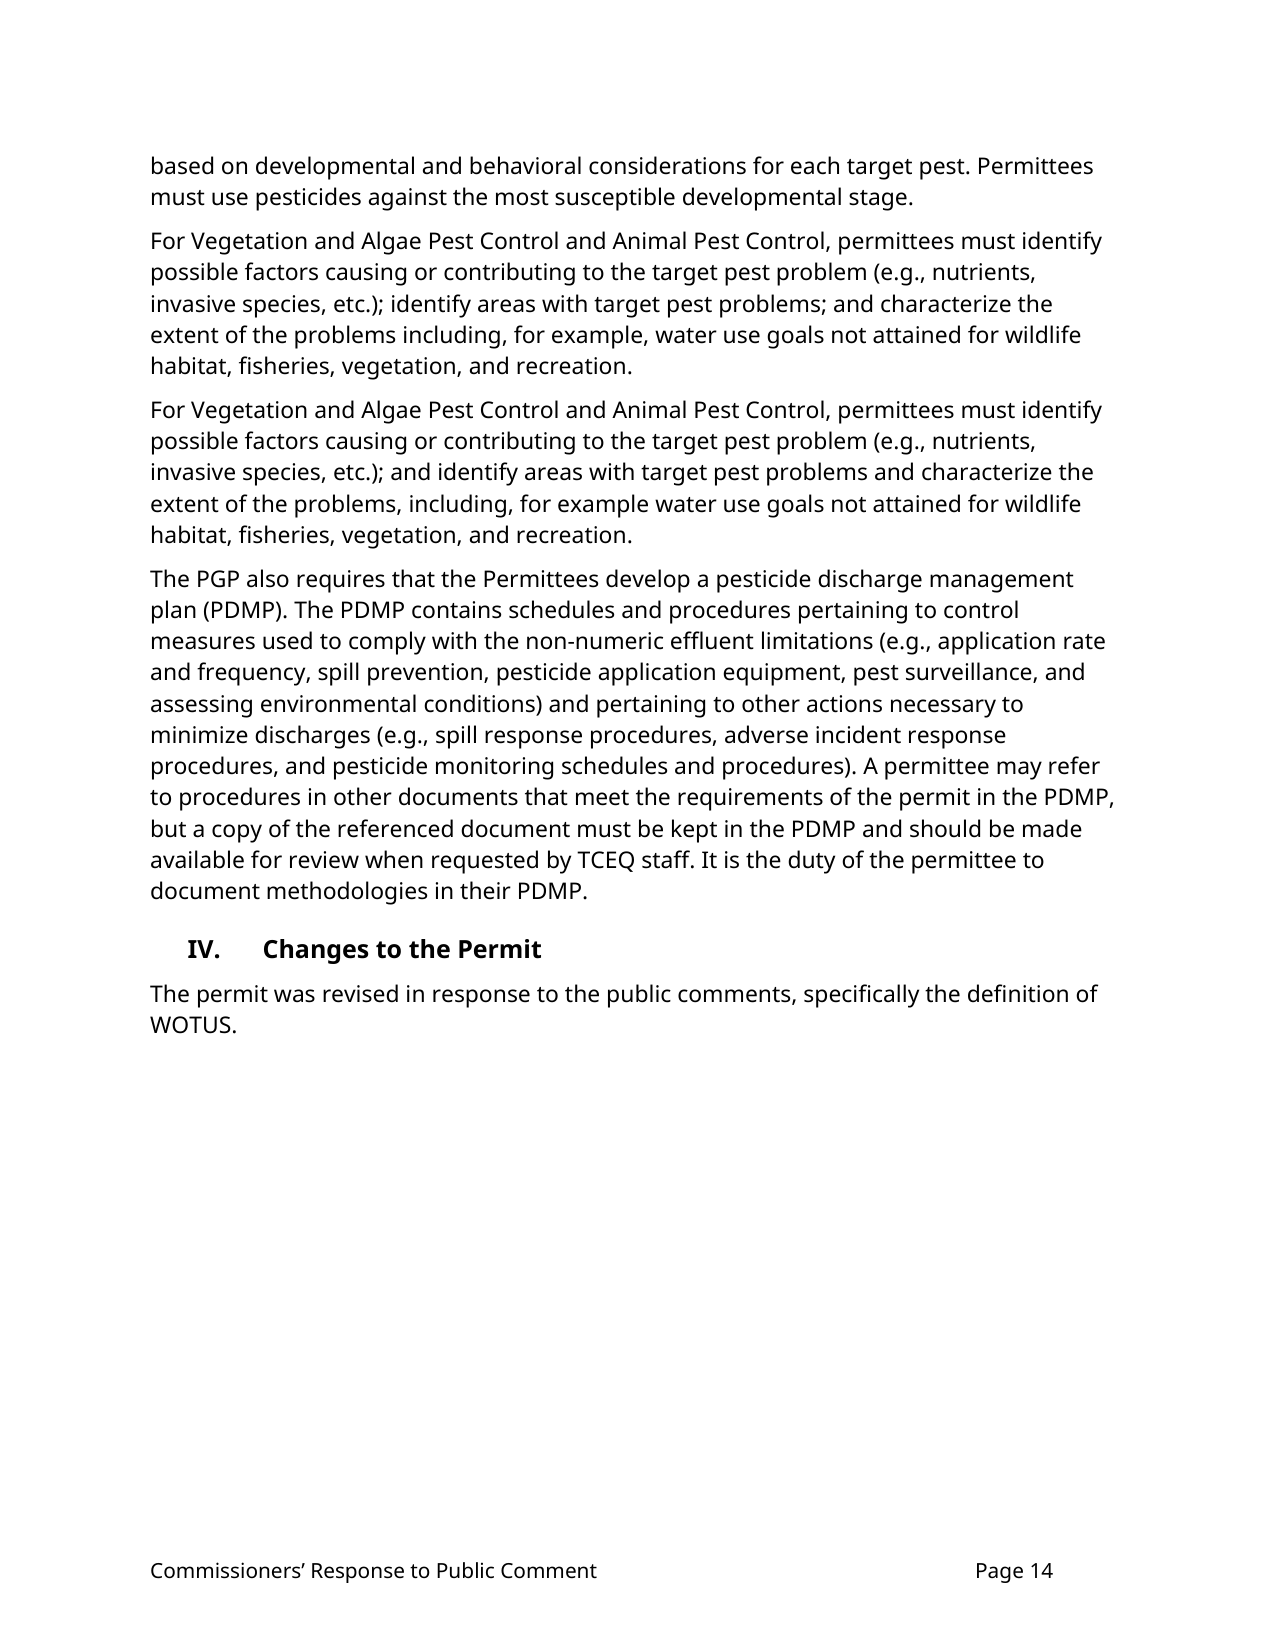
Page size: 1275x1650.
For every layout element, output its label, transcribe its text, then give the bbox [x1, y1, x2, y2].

text The PGP also requires that the Permittees develop a pesticide discharge management plan (PDMP). The PDMP contains schedules and procedures pertaining to control measures used to comply with the non-numeric effluent limitations (e.g., application rate and frequency, spill prevention, pesticide application equipment, pest surveillance, and assessing environmental conditions) and pertaining to other actions necessary to minimize discharges (e.g., spill response procedures, adverse incident response procedures, and pesticide monitoring schedules and procedures). A permittee may refer to procedures in other documents that meet the requirements of the permit in the PDMP, but a copy of the referenced document must be kept in the PDMP and should be made available for review when requested by TCEQ staff. It is the duty of the permittee to document methodologies in their PDMP. [150, 562, 1125, 906]
text The permit was revised in response to the public comments, specifically the definition of WOTUS. [150, 978, 1125, 1040]
text For Vegetation and Algae Pest Control and Animal Pest Control, permittees must identify possible factors causing or contributing to the target pest problem (e.g., nutrients, invasive species, etc.); and identify areas with target pest problems and characterize the extent of the problems, including, for example water use goals not attained for wildlife habitat, fisheries, vegetation, and recreation. [150, 394, 1125, 550]
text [150, 150, 1125, 212]
text For Vegetation and Algae Pest Control and Animal Pest Control, permittees must identify possible factors causing or contributing to the target pest problem (e.g., nutrients, invasive species, etc.); identify areas with target pest problems; and characterize the extent of the problems including, for example, water use goals not attained for wildlife habitat, fisheries, vegetation, and recreation. [150, 225, 1125, 381]
subtitle Changes to the Permit [187, 931, 1125, 965]
